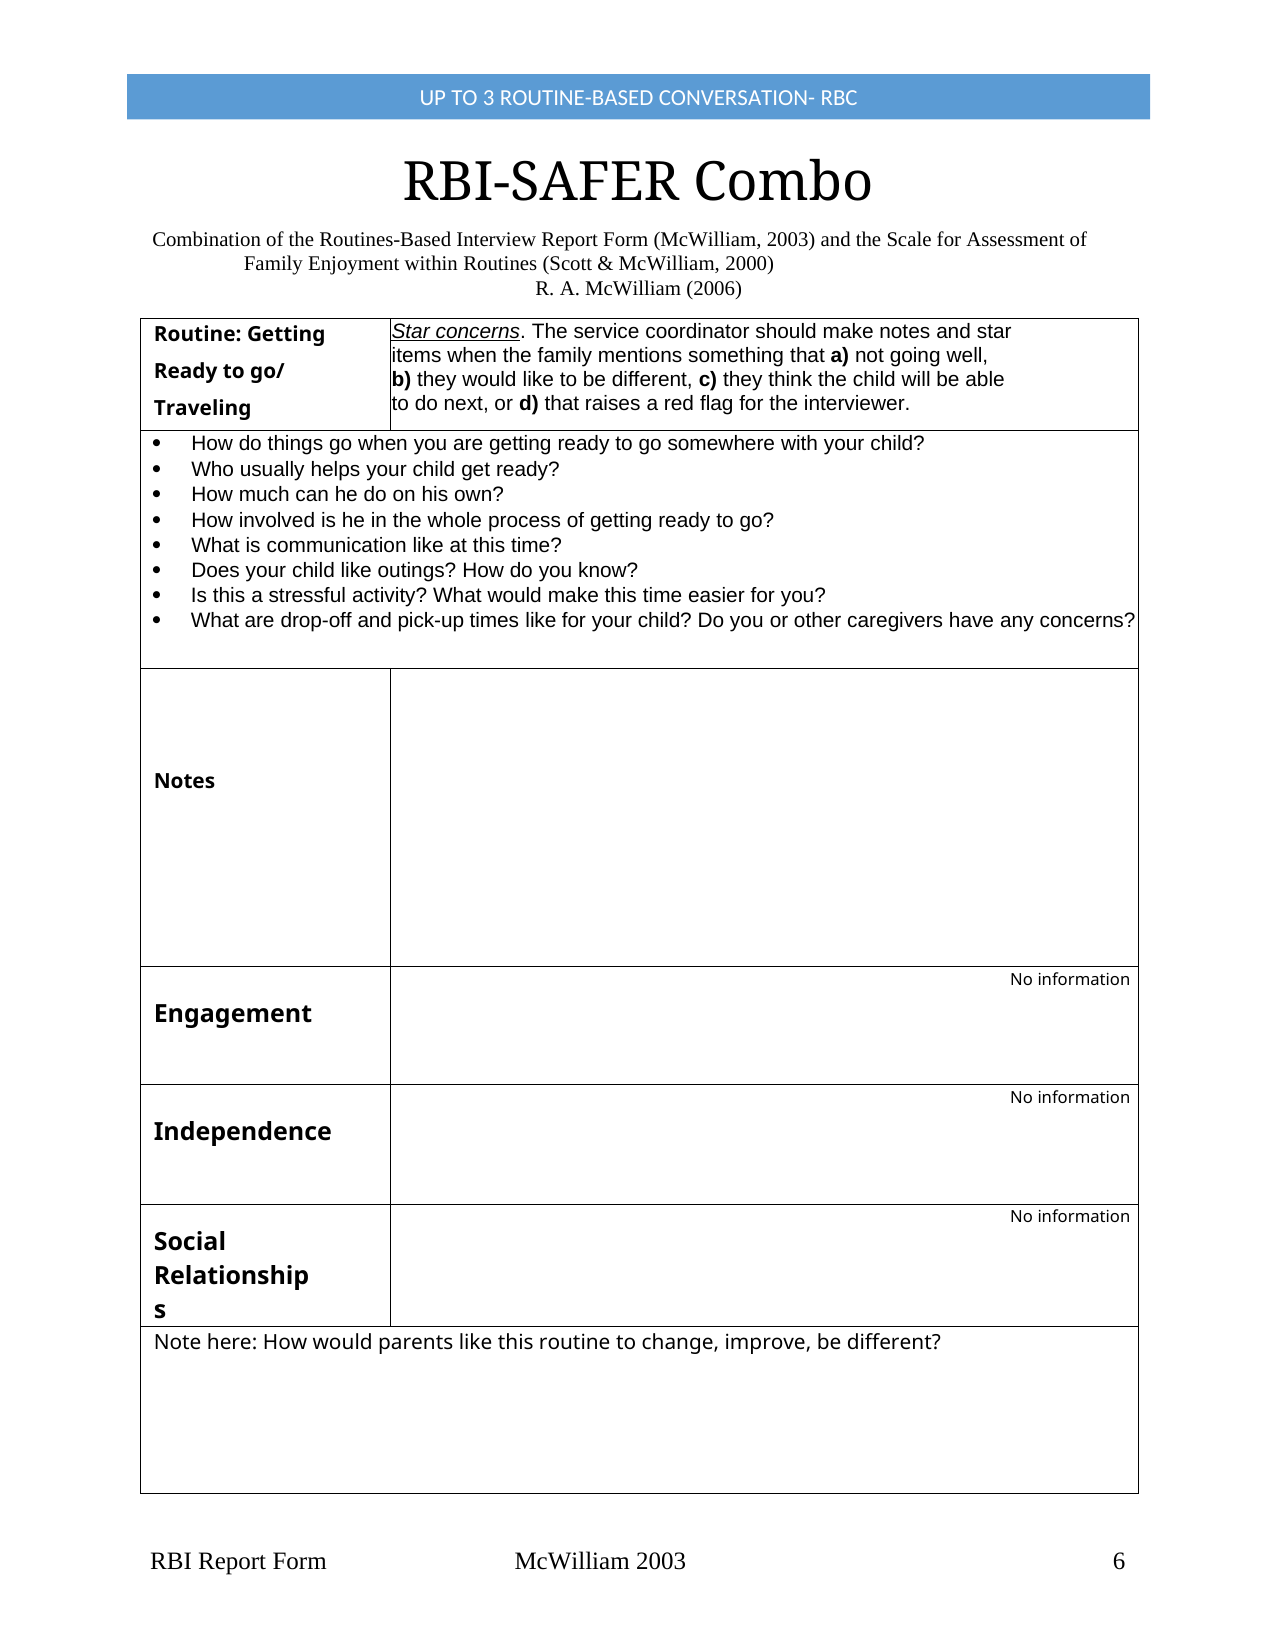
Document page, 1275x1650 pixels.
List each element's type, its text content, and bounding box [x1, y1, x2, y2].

table_header Routine: Getting Ready to go/ Traveling [141, 319, 390, 430]
table_cell No information [391, 1085, 1138, 1204]
table_cell Notes [141, 669, 390, 966]
text R. A. McWilliam (2006) [535, 275, 1189, 299]
subtitle RBI-SAFER Combo [326, 147, 950, 214]
table_cell Engagement [141, 967, 390, 1084]
table_cell How do things go when you are getting ready to go somewhere with your child? Who usually helps your child get ready? How much can he do on his own? How involved is he in the whole process of getting ready to go? What is communication like at this time? Does your child like outings? How do you know? Is this a stressful activity? What would make this time easier for you? What are drop-off and pick-up times like for your child? Do you or other caregivers have any concerns? [141, 431, 1138, 668]
table_cell No information [391, 1205, 1138, 1326]
table_cell Social Relationships [141, 1205, 390, 1326]
table_header Star concerns. The service coordinator should make notes and star items when the family mentions something that a) not going well, b) they would like to be different, c) they think the child will be able to do next, or d) that raises a red flag for the interviewer. [391, 319, 1138, 430]
table_cell Note here: How would parents like this routine to change, improve, be different? [141, 1327, 1138, 1493]
table_cell No information [391, 967, 1138, 1084]
table_cell [391, 669, 1138, 966]
text Combination of the Routines-Based Interview Report Form (McWilliam, 2003) and the Scale for Assessment of Family Enjoyment within Routines (Scott & McWilliam, 2000) [152, 227, 1090, 275]
table_cell Independence [141, 1085, 390, 1204]
